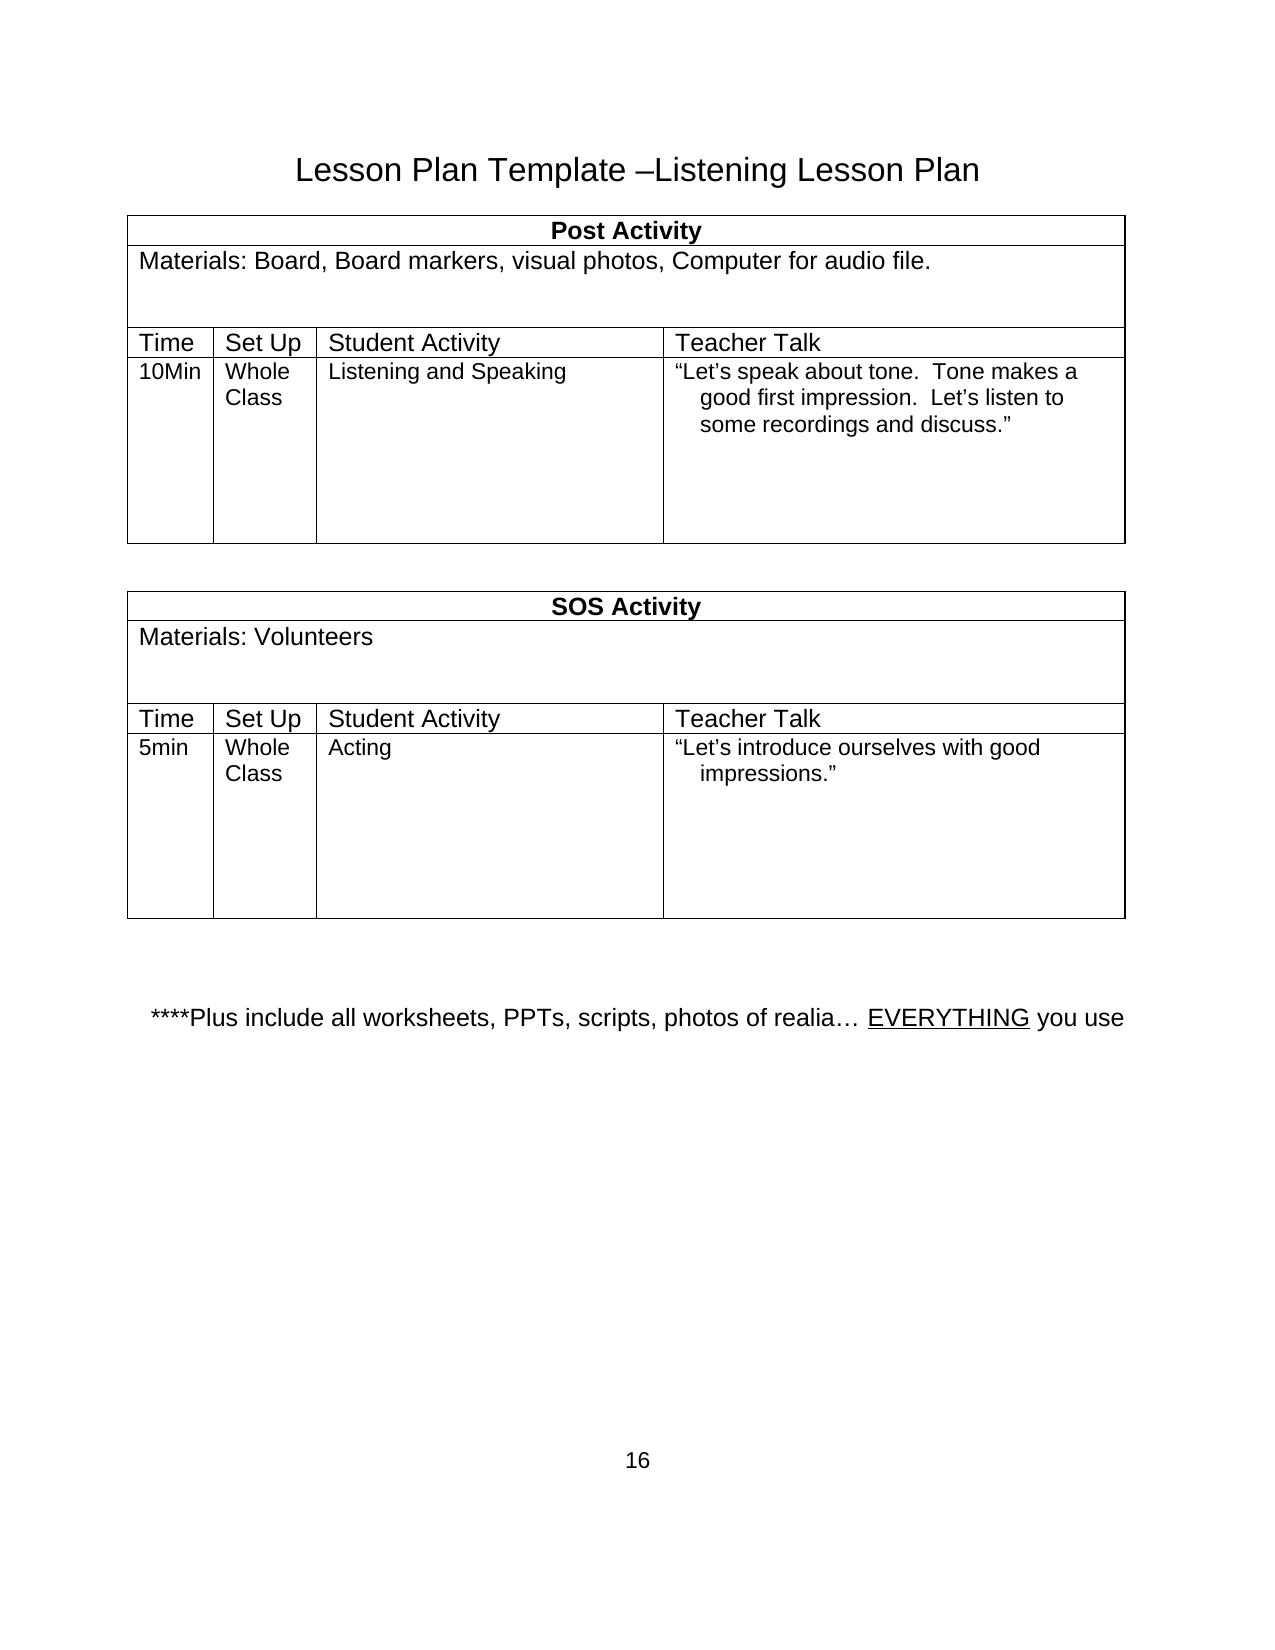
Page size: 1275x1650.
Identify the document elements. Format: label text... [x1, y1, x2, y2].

table_cell Materials: Volunteers [128, 621, 1124, 703]
table_cell 10Min [128, 358, 213, 542]
table_cell Listening and Speaking [317, 358, 663, 542]
table_cell Whole Class [214, 734, 316, 918]
table_cell Set Up [214, 328, 316, 357]
table_cell “Let’s introduce ourselves with good impressions.” [664, 734, 1124, 918]
table_cell Student Activity [317, 704, 663, 733]
table_cell Student Activity [317, 328, 663, 357]
table_cell Materials: Board, Board markers, visual photos, Computer for audio file. [128, 246, 1124, 327]
table_cell “Let’s speak about tone. Tone makes a good first impression. Let’s listen to some recordings and discuss.” [664, 358, 1124, 542]
text ****Plus include all worksheets, PPTs, scripts, photos of realia… EVERYTHING you use [150, 1003, 1125, 1032]
table_cell Time [128, 328, 213, 357]
table_cell Acting [317, 734, 663, 918]
table_cell 5min [128, 734, 213, 918]
table_header SOS Activity [128, 592, 1124, 620]
table_cell Time [128, 704, 213, 733]
table_header Post Activity [128, 216, 1124, 244]
table_cell Teacher Talk [664, 704, 1124, 733]
table_cell Teacher Talk [664, 328, 1124, 357]
table_cell Whole Class [214, 358, 316, 542]
table_cell Set Up [214, 704, 316, 733]
